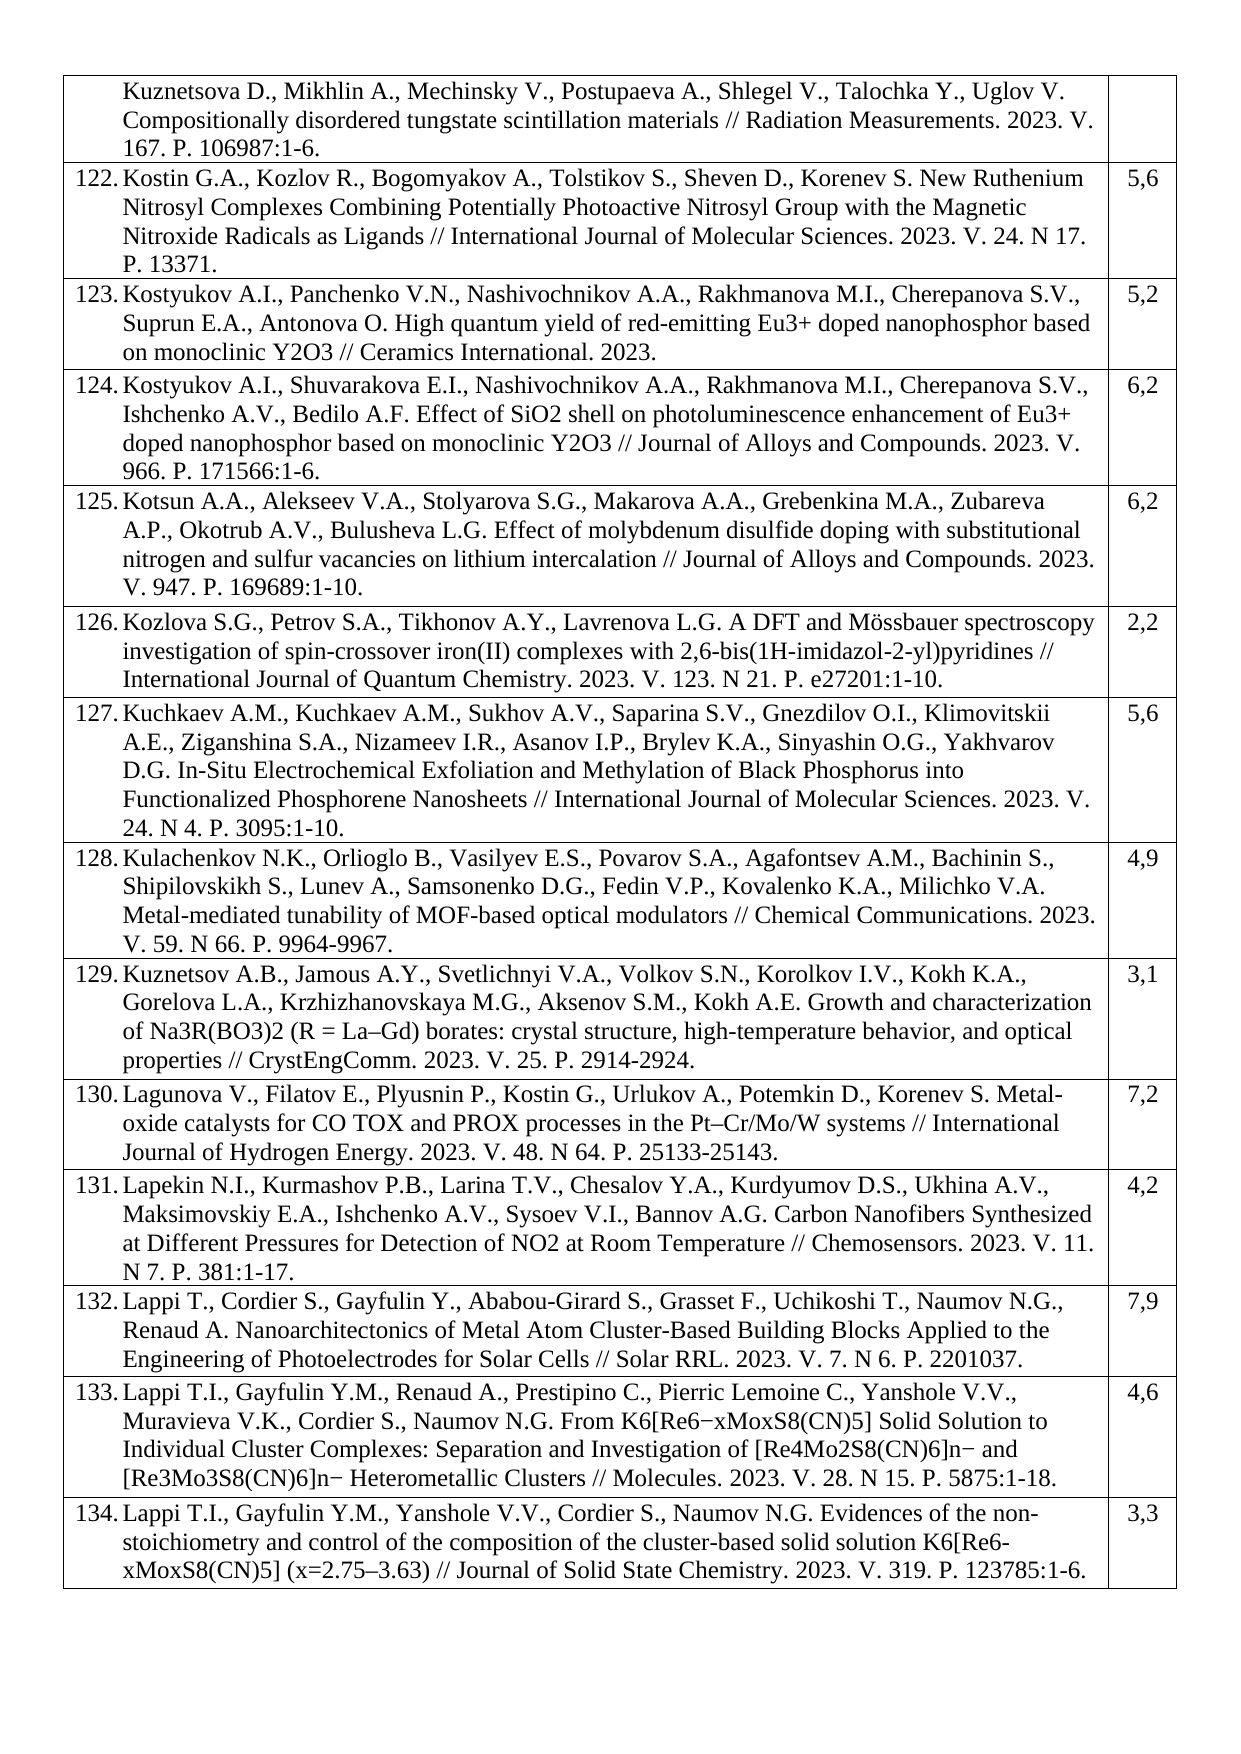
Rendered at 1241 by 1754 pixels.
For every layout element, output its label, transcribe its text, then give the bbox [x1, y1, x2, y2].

table_cell Lapekin N.I., Kurmashov P.B., Larina T.V., Chesalov Y.A., Kurdyumov D.S., Ukhina A.V., Maksimovskiy E.A., Ishchenko A.V., Sysoev V.I., Bannov A.G. Carbon Nanofibers Synthesized at Different Pressures for Detection of NO2 at Room Temperature // Chemosensors. 2023. V. 11. N 7. P. 381:1-17. [64, 1170, 1108, 1285]
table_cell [64, 76, 1108, 162]
table_cell 5,6 [1109, 698, 1176, 842]
table_cell 3,3 [1109, 1498, 1176, 1588]
table_cell 6,2 [1109, 486, 1176, 606]
table_cell 4,9 [1109, 843, 1176, 958]
table_cell 7,9 [1109, 1286, 1176, 1376]
table_cell Lappi T.I., Gayfulin Y.M., Yanshole V.V., Cordier S., Naumov N.G. Evidences of the non-stoichiometry and control of the composition of the cluster-based solid solution K6[Re6-xMoxS8(CN)5] (x=2.75–3.63) // Journal of Solid State Chemistry. 2023. V. 319. P. 123785:1-6. [64, 1498, 1108, 1588]
table_cell 4,6 [1109, 1377, 1176, 1497]
table_cell Kuchkaev A.M., Kuchkaev A.M., Sukhov A.V., Saparina S.V., Gnezdilov O.I., Klimovitskii A.E., Ziganshina S.A., Nizameev I.R., Asanov I.P., Brylev K.A., Sinyashin O.G., Yakhvarov D.G. In-Situ Electrochemical Exfoliation and Methylation of Black Phosphorus into Functionalized Phosphorene Nanosheets // International Journal of Molecular Sciences. 2023. V. 24. N 4. P. 3095:1-10. [64, 698, 1108, 842]
table_cell Kostyukov A.I., Shuvarakova E.I., Nashivochnikov A.A., Rakhmanova M.I., Cherepanova S.V., Ishchenko A.V., Bedilo A.F. Effect of SiO2 shell on photoluminescence enhancement of Eu3+ doped nanophosphor based on monoclinic Y2O3 // Journal of Alloys and Compounds. 2023. V. 966. P. 171566:1-6. [64, 370, 1108, 485]
table_cell Lappi T.I., Gayfulin Y.M., Renaud A., Prestipino C., Pierric Lemoine C., Yanshole V.V., Muravieva V.K., Cordier S., Naumov N.G. From K6[Re6−xMoxS8(CN)5] Solid Solution to Individual Cluster Complexes: Separation and Investigation of [Re4Mo2S8(CN)6]n− and [Re3Mo3S8(CN)6]n− Heterometallic Clusters // Molecules. 2023. V. 28. N 15. P. 5875:1-18. [64, 1377, 1108, 1497]
table_cell Lagunova V., Filatov E., Plyusnin P., Kostin G., Urlukov A., Potemkin D., Korenev S. Metal-oxide catalysts for CO TOX and PROX processes in the Pt–Cr/Mo/W systems // International Journal of Hydrogen Energy. 2023. V. 48. N 64. P. 25133-25143. [64, 1080, 1108, 1169]
table_cell 3,1 [1109, 959, 1176, 1078]
table_cell 2 [1109, 76, 1176, 162]
table_cell 5,6 [1109, 163, 1176, 278]
table_cell 5,2 [1109, 279, 1176, 369]
table_cell 7,2 [1109, 1080, 1176, 1169]
table_cell Kostin G.A., Kozlov R., Bogomyakov A., Tolstikov S., Sheven D., Korenev S. New Ruthenium Nitrosyl Complexes Combining Potentially Photoactive Nitrosyl Group with the Magnetic Nitroxide Radicals as Ligands // International Journal of Molecular Sciences. 2023. V. 24. N 17. P. 13371. [64, 163, 1108, 278]
table_cell 2,2 [1109, 607, 1176, 697]
table_cell Kotsun A.A., Alekseev V.A., Stolyarova S.G., Makarova A.A., Grebenkina M.A., Zubareva A.P., Okotrub A.V., Bulusheva L.G. Effect of molybdenum disulfide doping with substitutional nitrogen and sulfur vacancies on lithium intercalation // Journal of Alloys and Compounds. 2023. V. 947. P. 169689:1-10. [64, 486, 1108, 606]
table_cell 6,2 [1109, 370, 1176, 485]
table_cell Kulachenkov N.K., Orlioglo B., Vasilyev E.S., Povarov S.A., Agafontsev A.M., Bachinin S., Shipilovskikh S., Lunev A., Samsonenko D.G., Fedin V.P., Kovalenko K.A., Milichko V.A. Metal-mediated tunability of MOF-based optical modulators // Chemical Communications. 2023. V. 59. N 66. P. 9964-9967. [64, 843, 1108, 958]
table_cell Kostyukov A.I., Panchenko V.N., Nashivochnikov A.A., Rakhmanova M.I., Cherepanova S.V., Suprun E.A., Antonova O. High quantum yield of red-emitting Eu3+ doped nanophosphor based on monoclinic Y2O3 // Ceramics International. 2023. [64, 279, 1108, 369]
table_cell Kozlova S.G., Petrov S.A., Tikhonov A.Y., Lavrenova L.G. A DFT and Mössbauer spectroscopy investigation of spin‐crossover iron(II) complexes with 2,6‐bis(1H‐imidazol‐2‐yl)pyridines // International Journal of Quantum Chemistry. 2023. V. 123. N 21. P. е27201:1-10. [64, 607, 1108, 697]
table_cell Lappi T., Cordier S., Gayfulin Y., Ababou-Girard S., Grasset F., Uchikoshi T., Naumov N.G., Renaud A. Nanoarchitectonics of Metal Atom Cluster‐Based Building Blocks Applied to the Engineering of Photoelectrodes for Solar Cells // Solar RRL. 2023. V. 7. N 6. P. 2201037. [64, 1286, 1108, 1376]
table_cell Kuznetsov A.B., Jamous A.Y., Svetlichnyi V.A., Volkov S.N., Korolkov I.V., Kokh K.A., Gorelova L.A., Krzhizhanovskaya M.G., Aksenov S.M., Kokh A.E. Growth and characterization of Na3R(BO3)2 (R = La–Gd) borates: crystal structure, high-temperature behavior, and optical properties // CrystEngComm. 2023. V. 25. P. 2914-2924. [64, 959, 1108, 1078]
table_cell 4,2 [1109, 1170, 1176, 1285]
